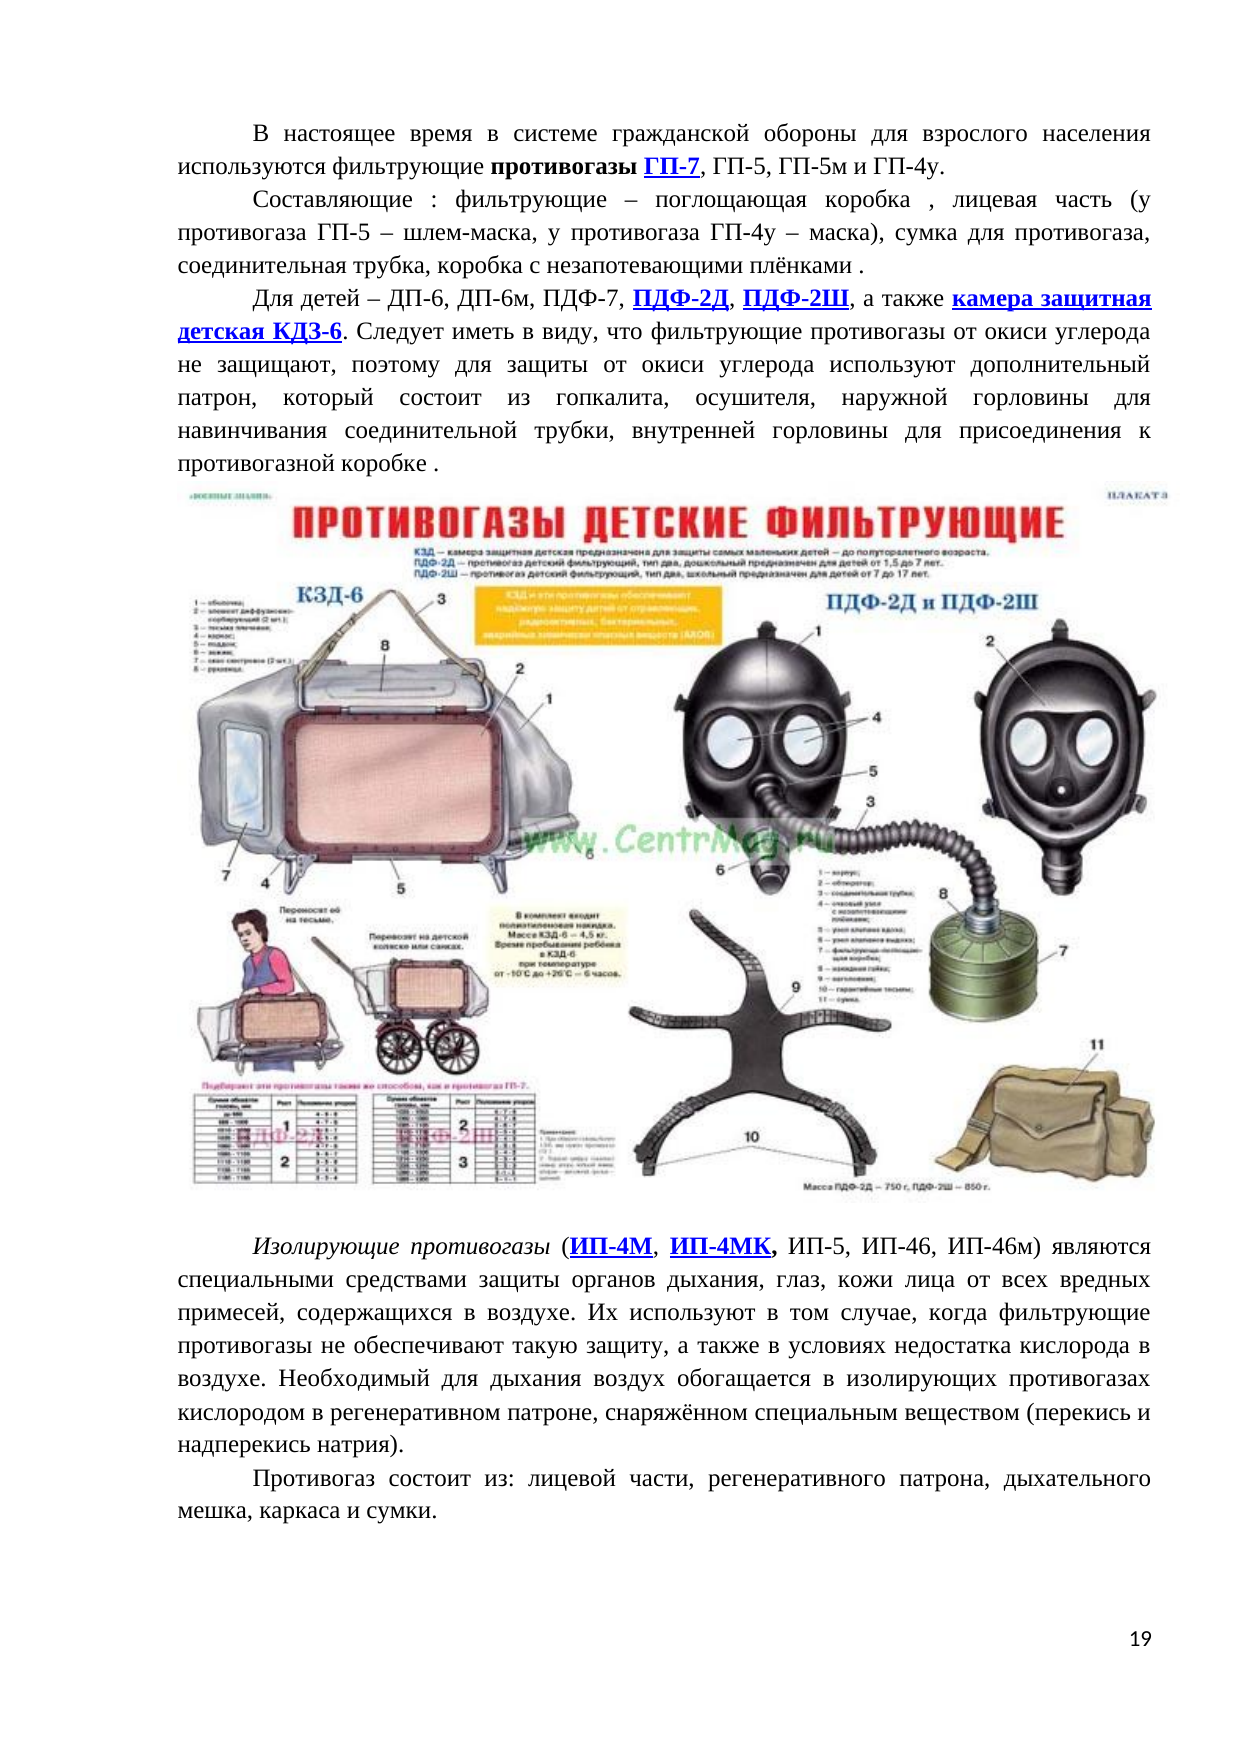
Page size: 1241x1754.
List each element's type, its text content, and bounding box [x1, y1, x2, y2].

text Для детей – ДП-6, ДП-6м, ПДФ-7, ПДФ-2Д, ПДФ-2Ш, а также камера защитная детская КДЗ-6. Следует иметь в виду, что фильтрующие противогазы от окиси углерода не защищают, поэтому для защиты от окиси углерода используют дополнительный патрон, который состоит из гопкалита, осушителя, наружной горловины для навинчивания соединительной трубки, внутренней горловины для присоединения к противогазной коробке . [177, 283, 1152, 477]
text Изолирующие противогазы (ИП-4М, ИП-4МК, ИП-5, ИП-46, ИП-46м) являются специальными средствами защиты органов дыхания, глаз, кожи лица от всех вредных примесей, содержащихся в воздухе. Их используют в том случае, когда фильтрующие противогазы не обеспечивают такую защиту, а также в условиях недостатка кислорода в воздухе. Необходимый для дыхания воздух обогащается в изолирующих противогазах кислородом в регенеративном патроне, снаряжённом специальным веществом (перекись и надперекись натрия). [177, 1231, 1152, 1458]
text Противогаз состоит из: лицевой части, регенеративного патрона, дыхательного мешка, каркаса и сумки. [177, 1463, 1152, 1524]
text Составляющие : фильтрующие – поглощающая коробка , лицевая часть (у противогаза ГП-5 – шлем-маска, у противогаза ГП-4у – маска), сумка для противогаза, соединительная трубка, коробка с незапотевающими плёнками . [177, 184, 1152, 279]
picture [177, 481, 1180, 1203]
text В настоящее время в системе гражданской обороны для взрослого населения используются фильтрующие противогазы ГП-7, ГП-5, ГП-5м и ГП-4у. [177, 118, 1152, 180]
